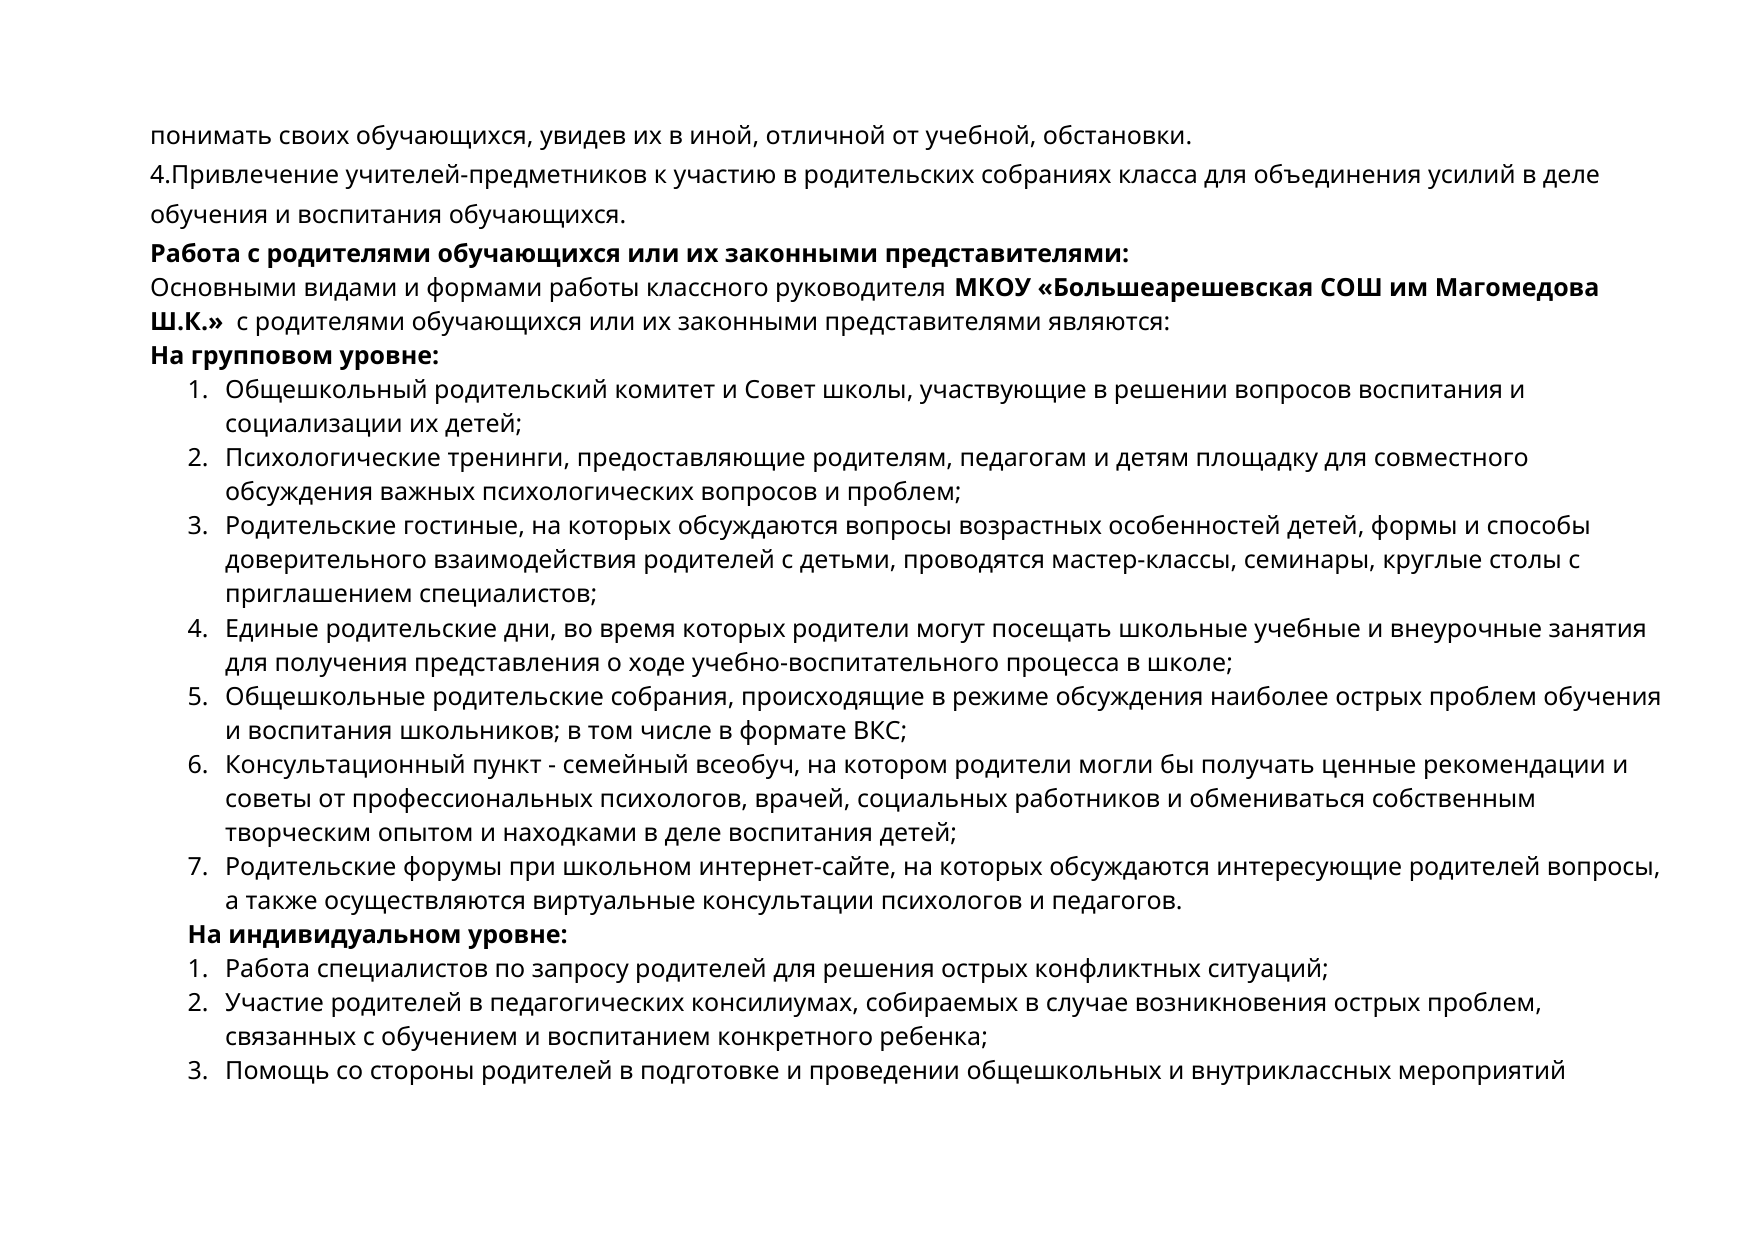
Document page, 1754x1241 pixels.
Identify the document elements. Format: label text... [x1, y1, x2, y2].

text 4.Привлечение учителей-предметников к участию в родительских собраниях класса для объединения усилий в деле обучения и воспитания обучающихся. [150, 157, 1679, 230]
list Работа специалистов по запросу родителей для решения острых конфликтных ситуаций; [187, 951, 1679, 985]
text На групповом уровне: [150, 338, 1679, 372]
text понимать своих обучающихся, увидев их в иной, отличной от учебной, обстановки. [150, 118, 1679, 152]
list Родительские гостиные, на которых обсуждаются вопросы возрастных особенностей детей, формы и способы доверительного взаимодействия родителей с детьми, проводятся мастер-классы, семинары, круглые столы с приглашением специалистов; [187, 508, 1679, 610]
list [187, 1053, 1679, 1087]
text Основными видами и формами работы классного руководителя МКОУ «Большеарешевская СОШ им Магомедова Ш.К.» с родителями обучающихся или их законными представителями являются: [150, 269, 1679, 338]
list Единые родительские дни, во время которых родители могут посещать школьные учебные и внеурочные занятия для получения представления о ходе учебно-воспитательного процесса в школе; [187, 610, 1679, 678]
text Работа с родителями обучающихся или их законными представителями: [150, 236, 1679, 269]
text На индивидуальном уровне: [187, 917, 1679, 951]
list Общешкольный родительский комитет и Совет школы, участвующие в решении вопросов воспитания и социализации их детей; [187, 372, 1679, 440]
list Общешкольные родительские собрания, происходящие в режиме обсуждения наиболее острых проблем обучения и воспитания школьников; в том числе в формате ВКС; [187, 678, 1679, 746]
list Психологические тренинги, предоставляющие родителям, педагогам и детям площадку для совместного обсуждения важных психологических вопросов и проблем; [187, 440, 1679, 508]
list Родительские форумы при школьном интернет-сайте, на которых обсуждаются интересующие родителей вопросы, а также осуществляются виртуальные консультации психологов и педагогов. [187, 849, 1679, 917]
list Участие родителей в педагогических консилиумах, собираемых в случае возникновения острых проблем, связанных с обучением и воспитанием конкретного ребенка; [187, 985, 1679, 1053]
list Консультационный пункт - семейный всеобуч, на котором родители могли бы получать ценные рекомендации и советы от профессиональных психологов, врачей, социальных работников и обмениваться собственным творческим опытом и находками в деле воспитания детей; [187, 746, 1679, 849]
